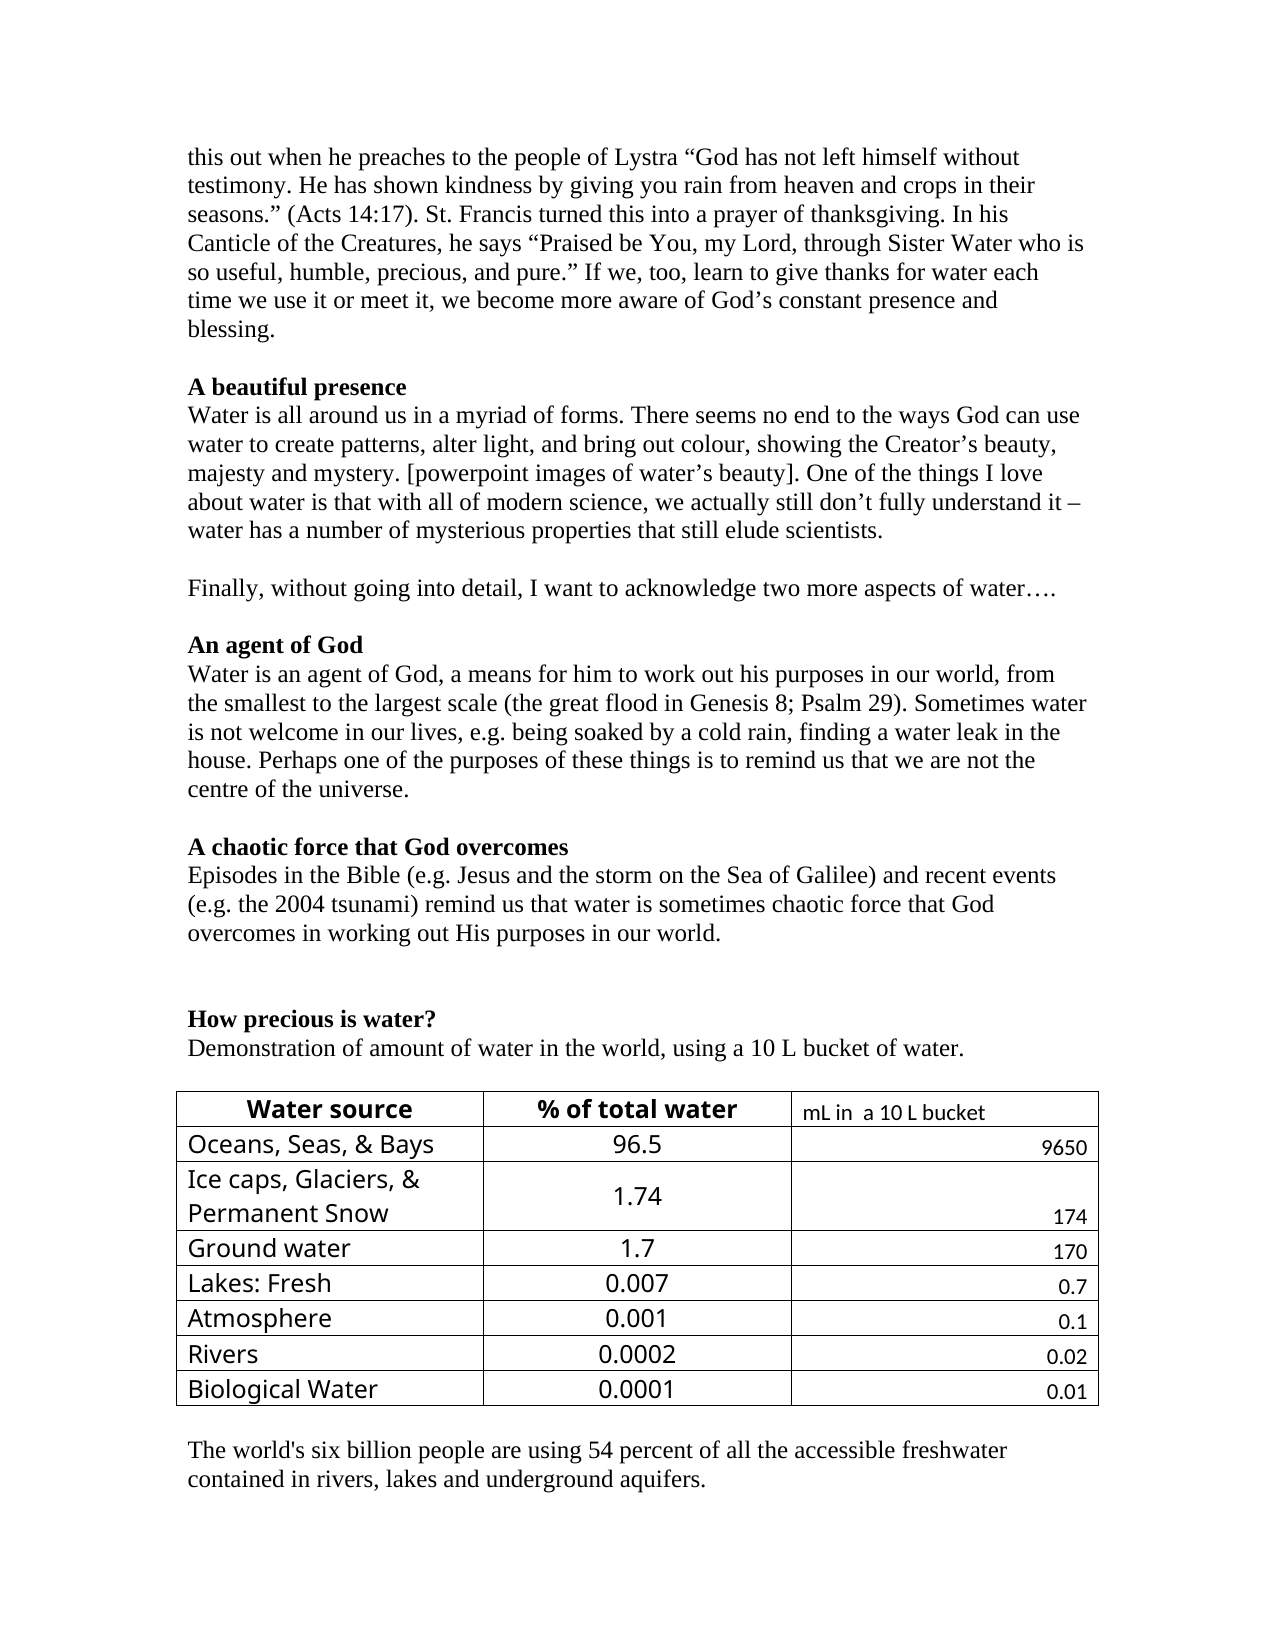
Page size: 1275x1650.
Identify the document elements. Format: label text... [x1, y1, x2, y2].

table_cell 1.7 [484, 1231, 791, 1265]
table_cell Biological Water [177, 1371, 483, 1405]
table_cell 0.0001 [484, 1371, 791, 1405]
text Finally, without going into detail, I want to acknowledge two more aspects of water…. [187, 573, 1088, 602]
text A beautiful presence [187, 372, 1088, 401]
text Demonstration of amount of water in the world, using a 10 L bucket of water. [187, 1033, 1088, 1062]
table_cell 1.74 [484, 1162, 791, 1230]
table_cell 0.007 [484, 1266, 791, 1300]
table_header % of total water [484, 1092, 791, 1126]
text The world's six billion people are using 54 percent of all the accessible freshwater contained in rivers, lakes and underground aquifers. [187, 1435, 1088, 1493]
table_cell Ice caps, Glaciers, & Permanent Snow [177, 1162, 483, 1230]
table_cell 174 [792, 1162, 1098, 1230]
table_cell Lakes: Fresh [177, 1266, 483, 1300]
text Water is an agent of God, a means for him to work out his purposes in our world, from the smallest to the largest scale (the great flood in Genesis 8; Psalm 29). Sometimes water is not welcome in our lives, e.g. being soaked by a cold rain, finding a water leak in the house. Perhaps one of the purposes of these things is to remind us that we are not the centre of the universe. [187, 659, 1088, 803]
table_cell 0.01 [792, 1371, 1098, 1405]
table_cell 170 [792, 1231, 1098, 1265]
table_cell 0.001 [484, 1301, 791, 1335]
text An agent of God [187, 631, 1088, 659]
table_cell 0.7 [792, 1266, 1098, 1300]
text How precious is water? [187, 1004, 1088, 1033]
table_cell 0.1 [792, 1301, 1098, 1335]
table_cell 9650 [792, 1127, 1098, 1161]
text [187, 142, 1088, 343]
table_header mL in a 10 L bucket [792, 1092, 1098, 1126]
table_cell Oceans, Seas, & Bays [177, 1127, 483, 1161]
text Episodes in the Bible (e.g. Jesus and the storm on the Sea of Galilee) and recent events (e.g. the 2004 tsunami) remind us that water is sometimes chaotic force that God overcomes in working out His purposes in our world. [187, 861, 1088, 947]
table_cell Ground water [177, 1231, 483, 1265]
table_cell 0.0002 [484, 1336, 791, 1370]
text A chaotic force that God overcomes [187, 832, 1088, 861]
table_cell 96.5 [484, 1127, 791, 1161]
table_cell Atmosphere [177, 1301, 483, 1335]
table_header Water source [177, 1092, 483, 1126]
text Water is all around us in a myriad of forms. There seems no end to the ways God can use water to create patterns, alter light, and bring out colour, showing the Creator’s beauty, majesty and mystery. [powerpoint images of water’s beauty]. One of the things I love about water is that with all of modern science, we actually still don’t fully understand it – water has a number of mysterious properties that still elude scientists. [187, 401, 1088, 544]
table_cell Rivers [177, 1336, 483, 1370]
table_cell 0.02 [792, 1336, 1098, 1370]
